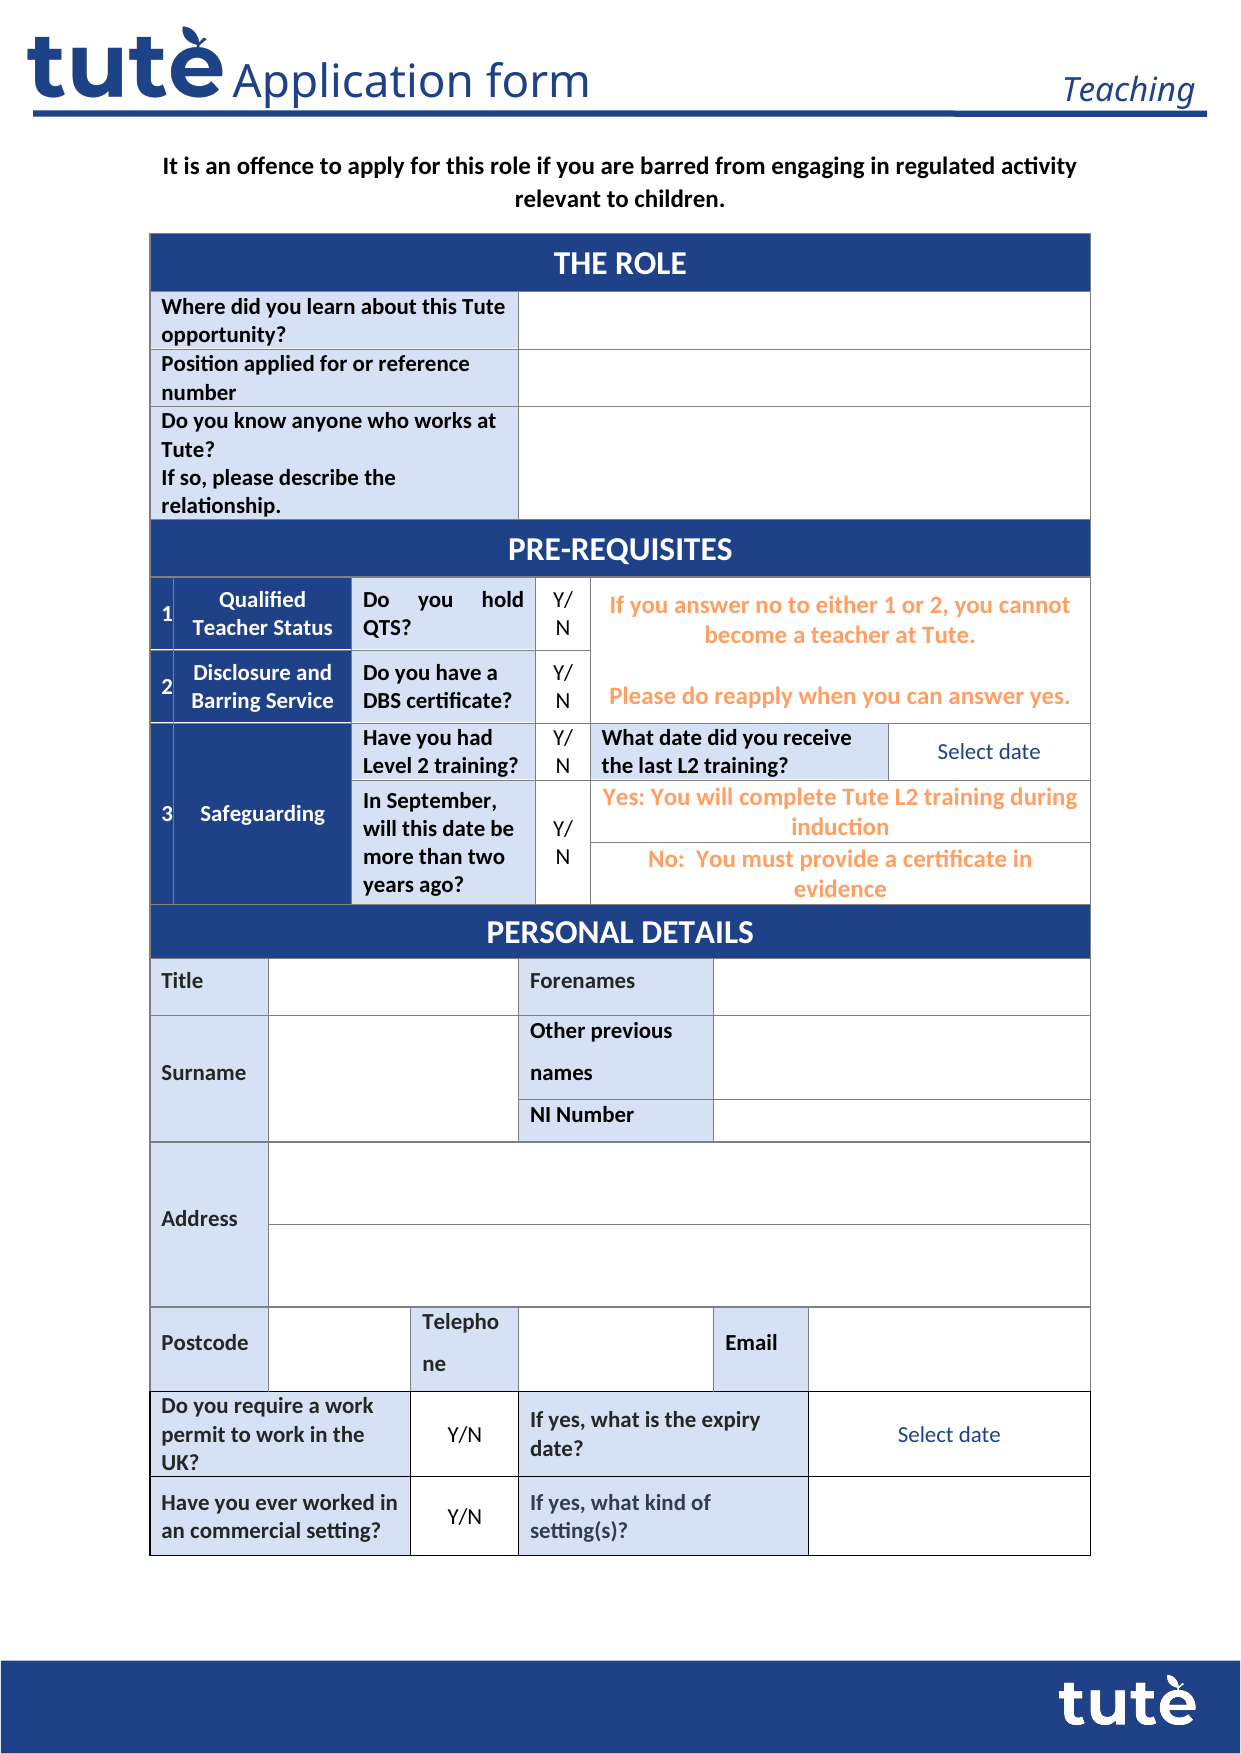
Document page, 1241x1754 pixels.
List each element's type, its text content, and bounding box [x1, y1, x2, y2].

table_cell [269, 1308, 410, 1391]
table_cell [714, 1016, 1090, 1099]
table_cell Disclosure and Barring Service [174, 651, 351, 722]
table_cell Postcode [151, 1308, 268, 1391]
table_cell [519, 407, 1090, 519]
table_cell Safeguarding [174, 724, 351, 904]
table_cell PERSONAL DETAILS [151, 905, 1090, 958]
table_cell If yes, what kind of setting(s)? [519, 1477, 808, 1555]
table_cell PRE-REQUISITES [151, 520, 1090, 576]
table_cell 3 [151, 724, 173, 904]
table_cell Do you hold QTS? [352, 578, 535, 649]
table_cell Surname [151, 1016, 268, 1141]
table_cell [809, 1477, 1090, 1555]
table_cell [269, 1143, 1090, 1224]
table_cell Email [714, 1308, 808, 1391]
table_cell [269, 1016, 518, 1141]
picture [242, 69, 251, 83]
picture [1040, 1673, 1216, 1733]
table_header THE ROLE [151, 234, 1090, 291]
text It is an offence to apply for this role if you are barred from engaging in regulated activity relevant to children. [150, 150, 1090, 213]
table_cell In September, will this date be more than two years ago? [352, 781, 535, 904]
table_cell NI Number [519, 1100, 713, 1141]
table_cell Do you have a DBS certificate? [352, 651, 535, 722]
table_cell [519, 1308, 713, 1391]
table_cell Yes: You will complete Tute L2 training during induction [591, 781, 1090, 842]
table_cell Have you ever worked in an commercial setting? [151, 1477, 410, 1555]
table_cell [519, 292, 1090, 348]
table_cell Address [151, 1143, 268, 1306]
table_cell Qualified Teacher Status [174, 578, 351, 649]
table_cell If yes, what is the expiry date? [519, 1392, 808, 1476]
table_cell Where did you learn about this Tute opportunity? [151, 292, 518, 348]
table_cell Other previous names [519, 1016, 713, 1099]
table_cell Do you know anyone who works at Tute? If so, please describe the relationship. [151, 407, 518, 519]
table_cell Have you had Level 2 training? [352, 724, 535, 779]
table_cell 2 [151, 651, 173, 722]
table_cell If you answer no to either 1 or 2, you cannot become a teacher at Tute. Please do reapply when you can answer yes. [591, 578, 1090, 722]
table_cell Do you require a work permit to work in the UK? [151, 1392, 410, 1476]
table_cell [714, 1100, 1090, 1141]
table_cell Forenames [519, 959, 713, 1015]
picture [1, 25, 251, 102]
table_cell What date did you receive the last L2 training? [591, 724, 888, 779]
table_cell [269, 959, 518, 1015]
table_cell [269, 1225, 1090, 1306]
table_cell No: You must provide a certificate in evidence [591, 843, 1090, 904]
table_cell Title [151, 959, 268, 1015]
table_cell Position applied for or reference number [151, 350, 518, 406]
table_cell [714, 959, 1090, 1015]
table_cell Telephone [411, 1308, 518, 1391]
table_cell [809, 1308, 1090, 1391]
table_cell 1 [151, 578, 173, 649]
table_cell [519, 350, 1090, 406]
